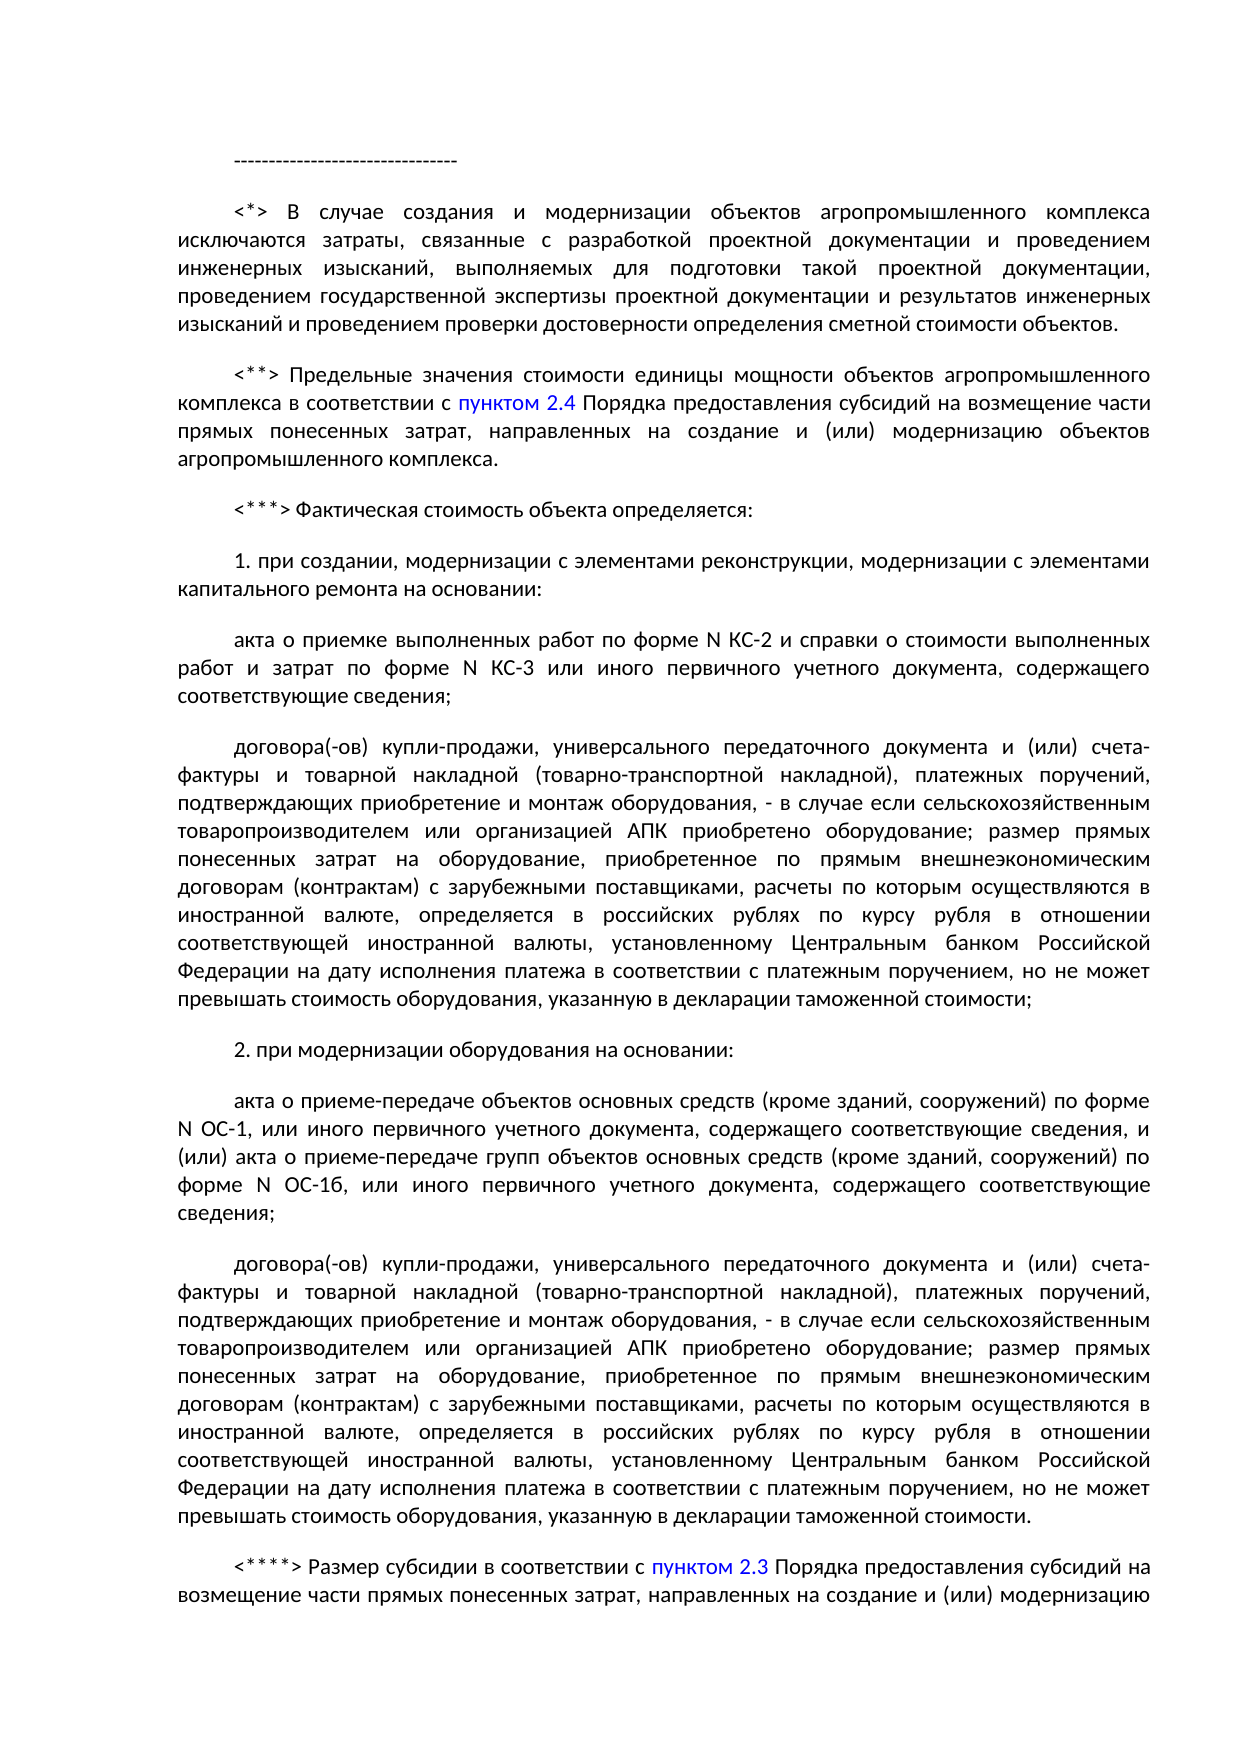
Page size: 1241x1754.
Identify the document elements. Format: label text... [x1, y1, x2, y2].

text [177, 1552, 1152, 1608]
text <**> Предельные значения стоимости единицы мощности объектов агропромышленного комплекса в соответствии с пунктом 2.4 Порядка предоставления субсидий на возмещение части прямых понесенных затрат, направленных на создание и (или) модернизацию объектов агропромышленного комплекса. [177, 360, 1152, 472]
text акта о приемке выполненных работ по форме N КС-2 и справки о стоимости выполненных работ и затрат по форме N КС-3 или иного первичного учетного документа, содержащего соответствующие сведения; [177, 625, 1152, 709]
text акта о приеме-передаче объектов основных средств (кроме зданий, сооружений) по форме N ОС-1, или иного первичного учетного документа, содержащего соответствующие сведения, и (или) акта о приеме-передаче групп объектов основных средств (кроме зданий, сооружений) по форме N ОС-1б, или иного первичного учетного документа, содержащего соответствующие сведения; [177, 1086, 1152, 1226]
text 2. при модернизации оборудования на основании: [177, 1035, 1152, 1063]
text <*> В случае создания и модернизации объектов агропромышленного комплекса исключаются затраты, связанные с разработкой проектной документации и проведением инженерных изысканий, выполняемых для подготовки такой проектной документации, проведением государственной экспертизы проектной документации и результатов инженерных изысканий и проведением проверки достоверности определения сметной стоимости объектов. [177, 197, 1152, 337]
text <***> Фактическая стоимость объекта определяется: [177, 495, 1152, 523]
text -------------------------------- [177, 146, 1152, 174]
text договора(-ов) купли-продажи, универсального передаточного документа и (или) счета-фактуры и товарной накладной (товарно-транспортной накладной), платежных поручений, подтверждающих приобретение и монтаж оборудования, - в случае если сельскохозяйственным товаропроизводителем или организацией АПК приобретено оборудование; размер прямых понесенных затрат на оборудование, приобретенное по прямым внешнеэкономическим договорам (контрактам) с зарубежными поставщиками, расчеты по которым осуществляются в иностранной валюте, определяется в российских рублях по курсу рубля в отношении соответствующей иностранной валюты, установленному Центральным банком Российской Федерации на дату исполнения платежа в соответствии с платежным поручением, но не может превышать стоимость оборудования, указанную в декларации таможенной стоимости. [177, 1249, 1152, 1529]
text договора(-ов) купли-продажи, универсального передаточного документа и (или) счета-фактуры и товарной накладной (товарно-транспортной накладной), платежных поручений, подтверждающих приобретение и монтаж оборудования, - в случае если сельскохозяйственным товаропроизводителем или организацией АПК приобретено оборудование; размер прямых понесенных затрат на оборудование, приобретенное по прямым внешнеэкономическим договорам (контрактам) с зарубежными поставщиками, расчеты по которым осуществляются в иностранной валюте, определяется в российских рублях по курсу рубля в отношении соответствующей иностранной валюты, установленному Центральным банком Российской Федерации на дату исполнения платежа в соответствии с платежным поручением, но не может превышать стоимость оборудования, указанную в декларации таможенной стоимости; [177, 732, 1152, 1012]
text 1. при создании, модернизации с элементами реконструкции, модернизации с элементами капитального ремонта на основании: [177, 546, 1152, 602]
